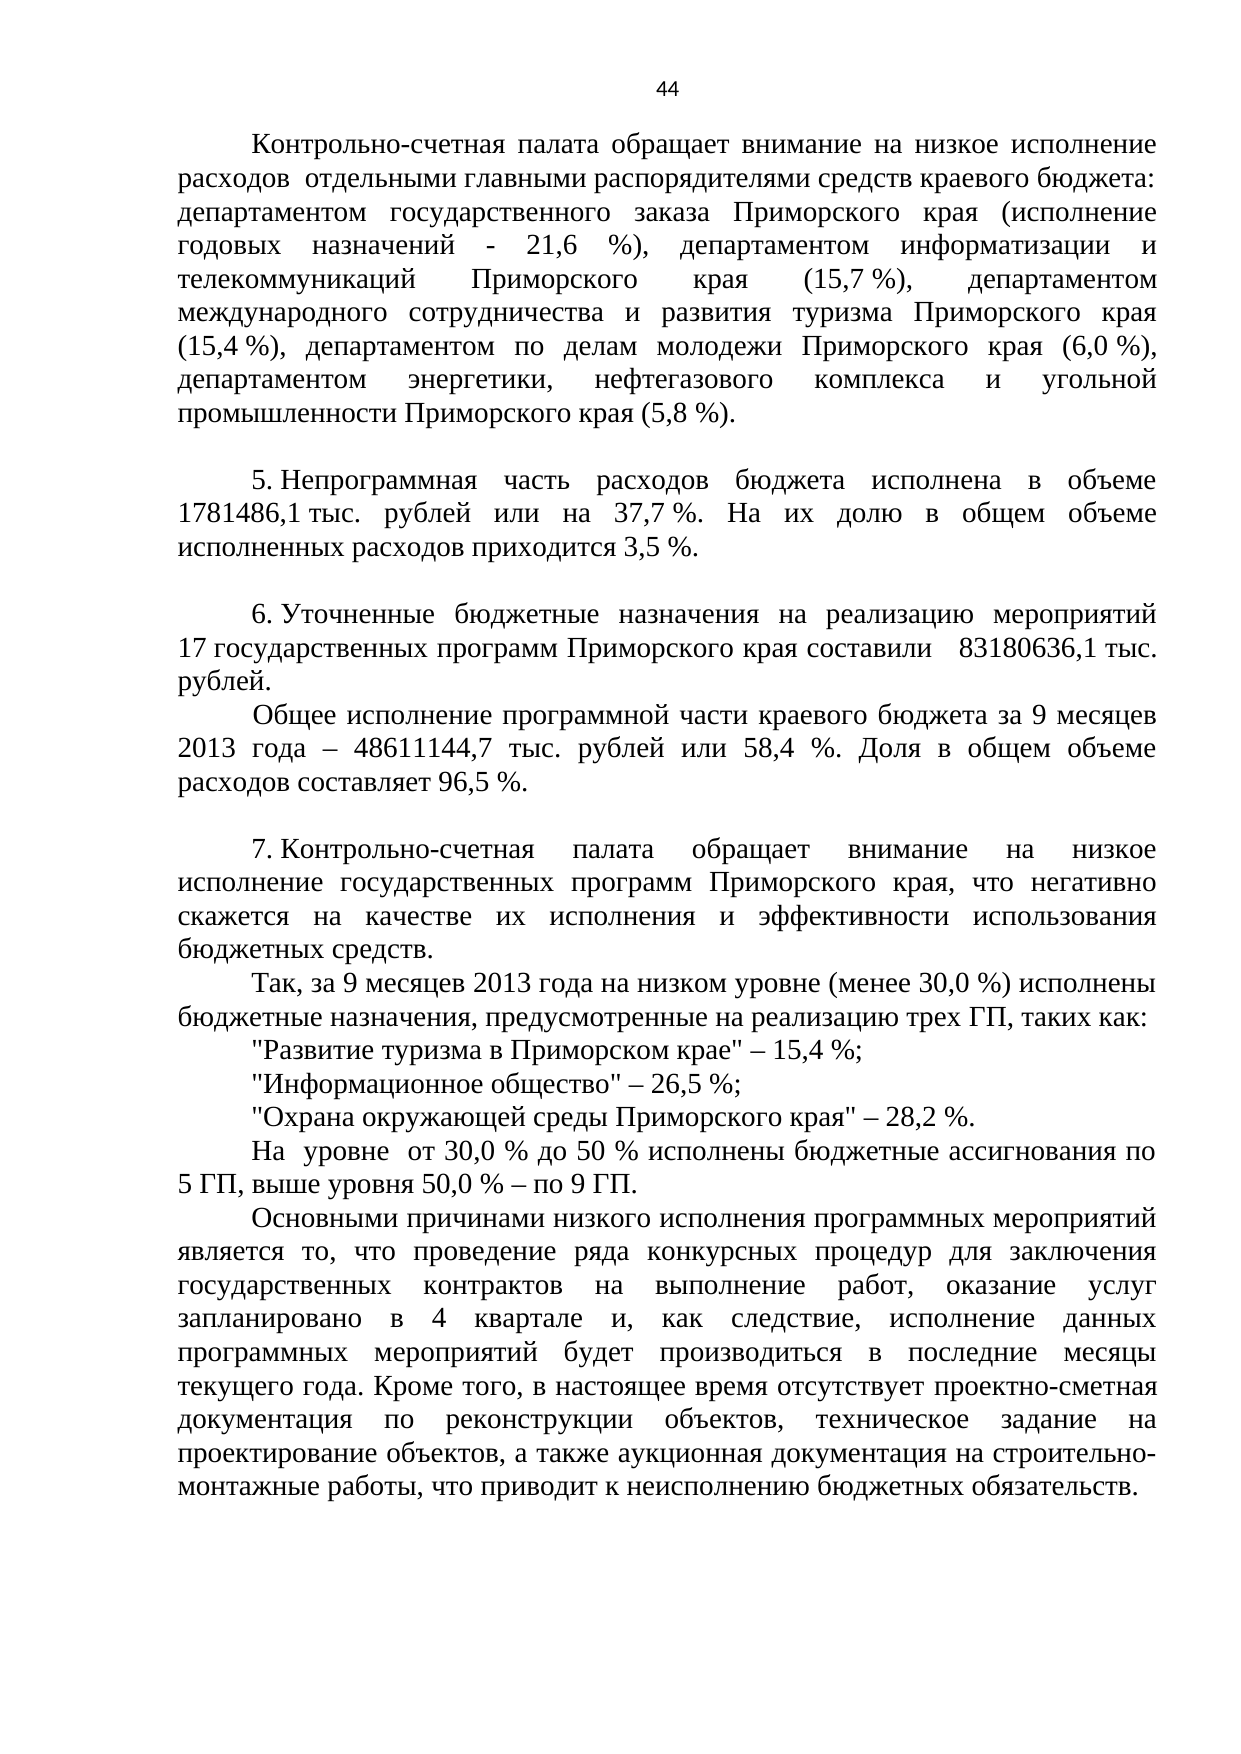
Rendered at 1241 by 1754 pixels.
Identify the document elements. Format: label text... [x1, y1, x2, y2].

text 6. Уточненные бюджетные назначения на реализацию мероприятий 17 государственных программ Приморского края составили 83180636,1 тыс. рублей. [177, 596, 1157, 697]
text На уровне от 30,0 % до 50 % исполнены бюджетные ассигнования по 5 ГП, выше уровня 50,0 % – по 9 ГП. [177, 1133, 1157, 1200]
text 7. Контрольно-счетная палата обращает внимание на низкое исполнение государственных программ Приморского края, что негативно скажется на качестве их исполнения и эффективности использования бюджетных средств. [177, 831, 1157, 965]
text 5. Непрограммная часть расходов бюджета исполнена в объеме 1781486,1 тыс. рублей или на 37,7 %. На их долю в общем объеме исполненных расходов приходится 3,5 %. [177, 462, 1157, 563]
text Основными причинами низкого исполнения программных мероприятий является то, что проведение ряда конкурсных процедур для заключения государственных контрактов на выполнение работ, оказание услуг запланировано в 4 квартале и, как следствие, исполнение данных программных мероприятий будет производиться в последние месяцы текущего года. Кроме того, в настоящее время отсутствует проектно-сметная документация по реконструкции объектов, техническое задание на проектирование объектов, а также аукционная документация на строительно-монтажные работы, что приводит к неисполнению бюджетных обязательств. [177, 1200, 1157, 1502]
text департаментом государственного заказа Приморского края (исполнение годовых назначений - 21,6 %), департаментом информатизации и телекоммуникаций Приморского края (15,7 %), департаментом международного сотрудничества и развития туризма Приморского края (15,4 %), департаментом по делам молодежи Приморского края (6,0 %), департаментом энергетики, нефтегазового комплекса и угольной промышленности Приморского края (5,8 %). [177, 194, 1157, 428]
text Так, за 9 месяцев 2013 года на низком уровне (менее 30,0 %) исполнены бюджетные назначения, предусмотренные на реализацию трех ГП, таких как: [177, 965, 1157, 1032]
text "Охрана окружающей среды Приморского края" – 28,2 %. [177, 1099, 1157, 1133]
text Общее исполнение программной части краевого бюджета за 9 месяцев 2013 года – 48611144,7 тыс. рублей или 58,4 %. Доля в общем объеме расходов составляет 96,5 %. [177, 697, 1157, 797]
text Контрольно-счетная палата обращает внимание на низкое исполнение расходов отдельными главными распорядителями средств краевого бюджета: [177, 127, 1157, 194]
text "Информационное общество" – 26,5 %; [177, 1066, 1157, 1099]
text "Развитие туризма в Приморском крае" – 15,4 %; [177, 1032, 1157, 1066]
